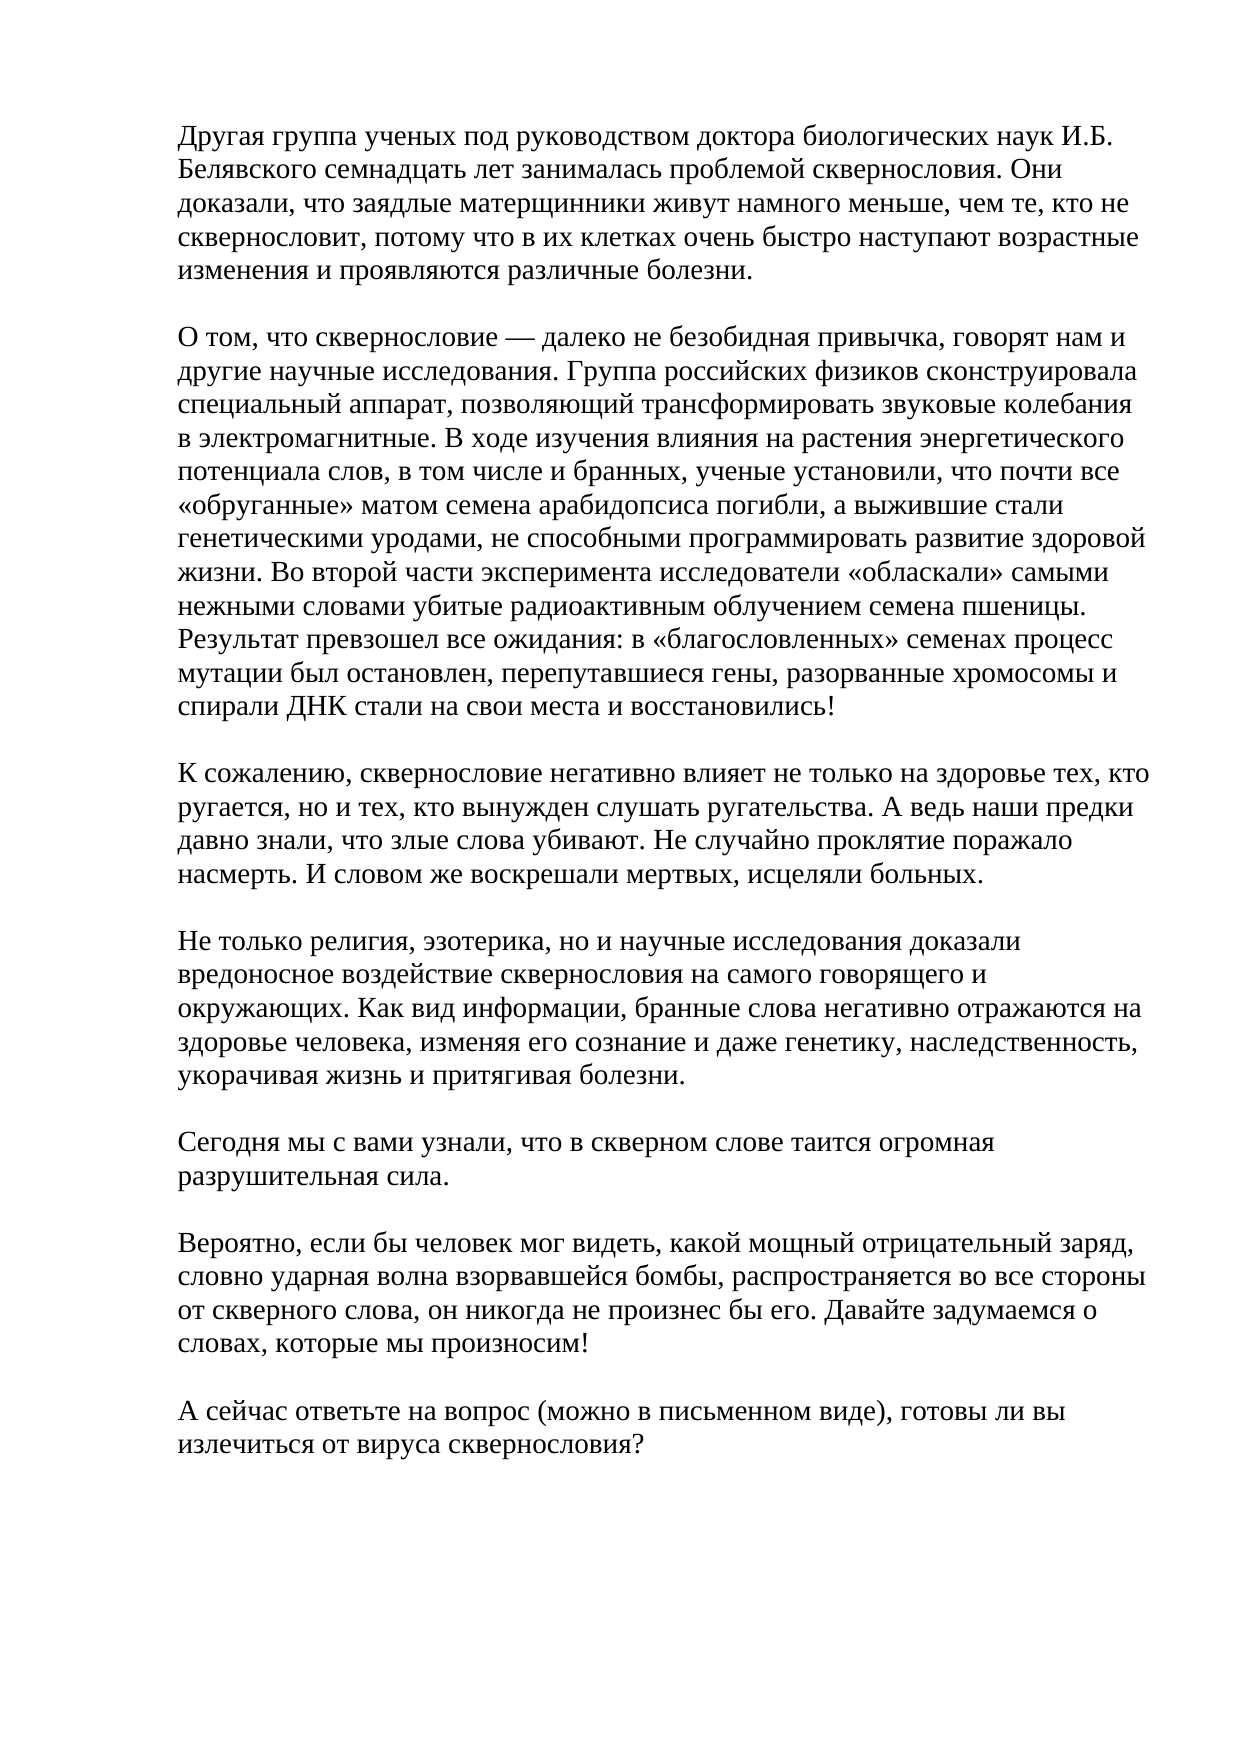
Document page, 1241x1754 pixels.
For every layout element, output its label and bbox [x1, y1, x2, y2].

text [177, 118, 1152, 1522]
